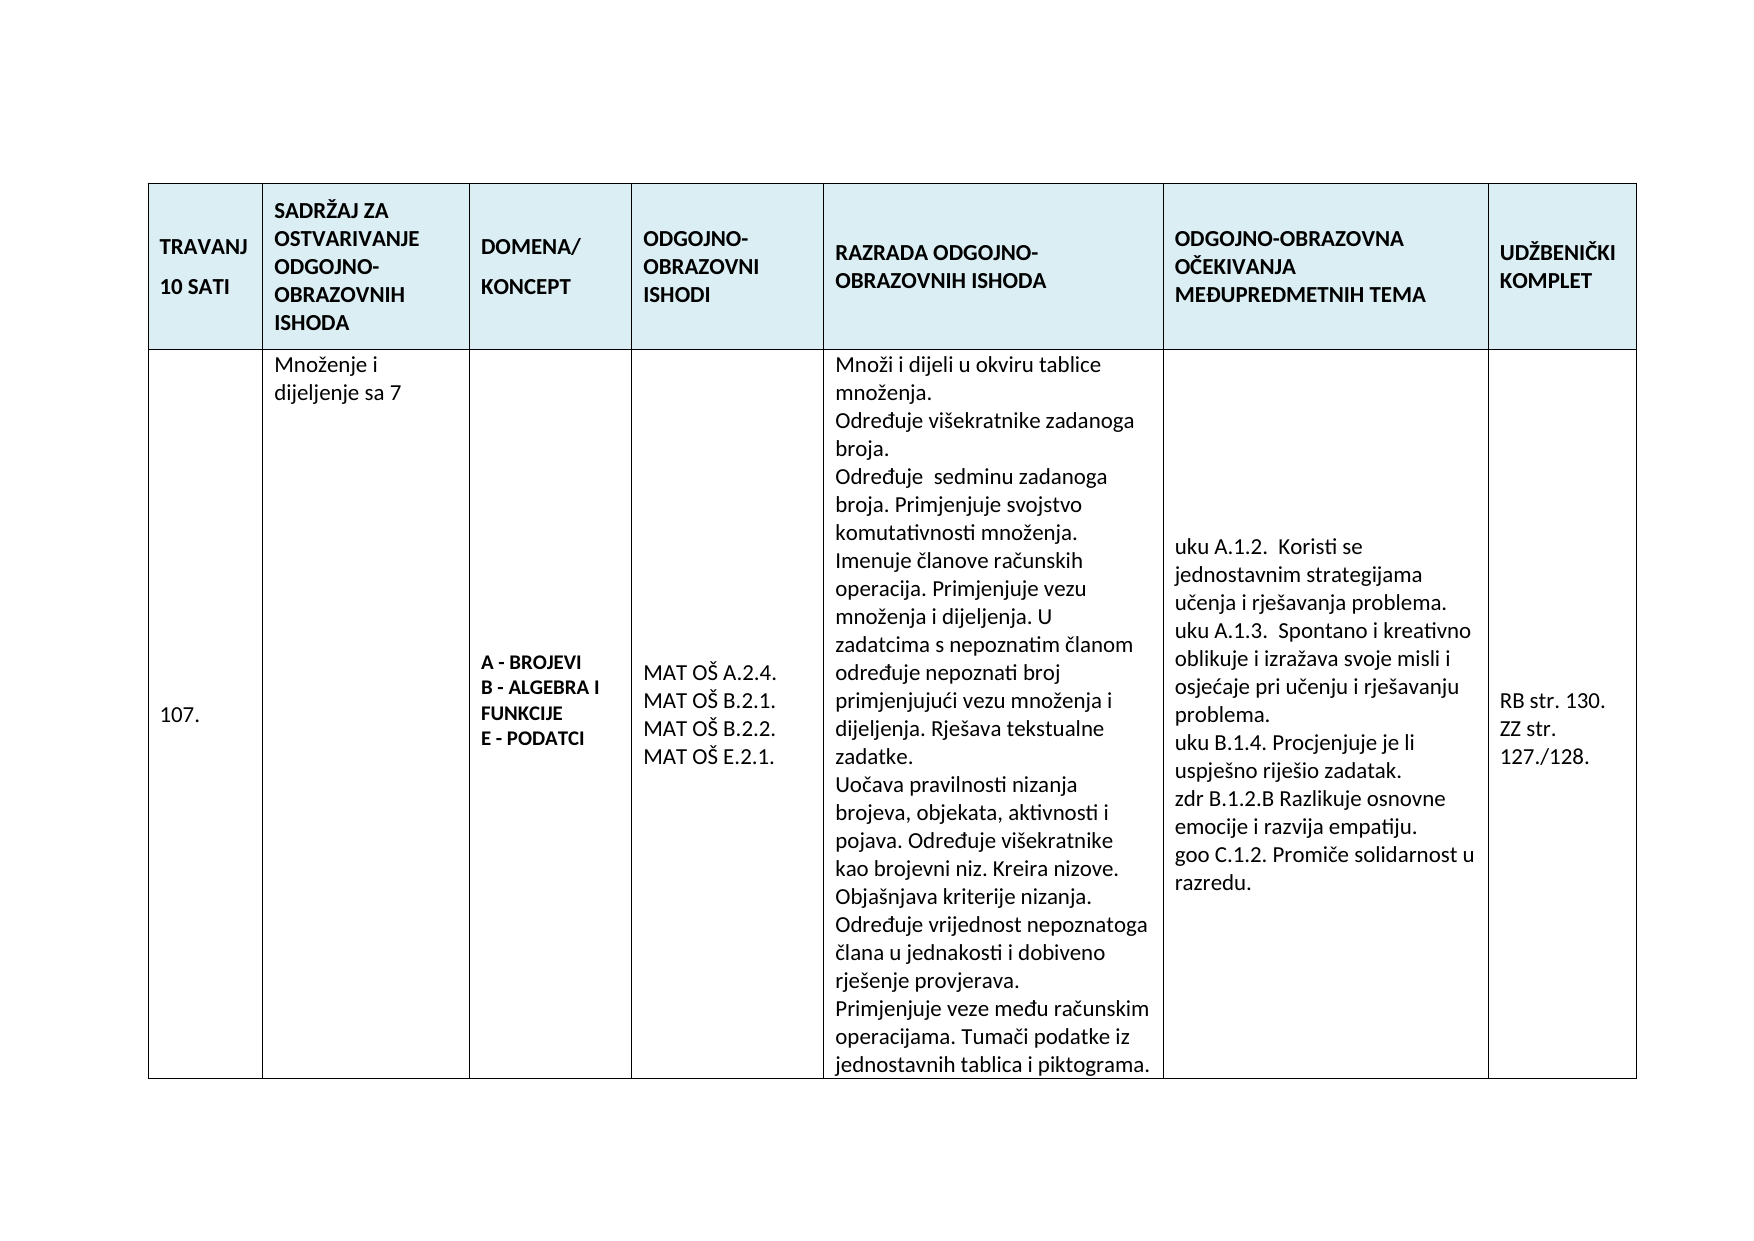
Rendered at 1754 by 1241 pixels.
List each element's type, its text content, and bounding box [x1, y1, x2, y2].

table_cell 107. [149, 350, 262, 1078]
table_header SADRŽAJ ZA OSTVARIVANJE ODGOJNO-OBRAZOVNIH ISHODA [263, 184, 469, 349]
table_header UDŽBENIČKI KOMPLET [1489, 184, 1636, 349]
table_header DOMENA/ KONCEPT [470, 184, 631, 349]
table_header TRAVANJ 10 SATI [149, 184, 262, 349]
table_header ODGOJNO-OBRAZOVNI ISHODI [632, 184, 823, 349]
table_header ODGOJNO-OBRAZOVNA OČEKIVANJA MEĐUPREDMETNIH TEMA [1164, 184, 1488, 349]
table_header RAZRADA ODGOJNO-OBRAZOVNIH ISHODA [824, 184, 1163, 349]
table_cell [632, 350, 823, 1078]
table_cell RB str. 130. ZZ str. 127./128. [1489, 350, 1636, 1078]
table_cell Množenje i dijeljenje sa 7 [263, 350, 469, 1078]
table_cell uku A.1.2. Koristi se jednostavnim strategijama učenja i rješavanja problema. uku A.1.3. Spontano i kreativno oblikuje i izražava svoje misli i osjećaje pri učenju i rješavanju problema. uku B.1.4. Procjenjuje je li uspješno riješio zadatak. zdr B.1.2.B Razlikuje osnovne emocije i razvija empatiju. goo C.1.2. Promiče solidarnost u razredu. [1164, 350, 1488, 1078]
table_cell Množi i dijeli u okviru tablice množenja. Određuje višekratnike zadanoga broja. Određuje sedminu zadanoga broja. Primjenjuje svojstvo komutativnosti množenja. Imenuje članove računskih operacija. Primjenjuje vezu množenja i dijeljenja. U zadatcima s nepoznatim članom određuje nepoznati broj primjenjujući vezu množenja i dijeljenja. Rješava tekstualne zadatke. Uočava pravilnosti nizanja brojeva, objekata, aktivnosti i pojava. Određuje višekratnike kao brojevni niz. Kreira nizove. Objašnjava kriterije nizanja. Određuje vrijednost nepoznatoga člana u jednakosti i dobiveno rješenje provjerava. Primjenjuje veze među računskim operacijama. Tumači podatke iz jednostavnih tablica i piktograma. [824, 350, 1163, 1078]
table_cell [470, 350, 631, 1078]
